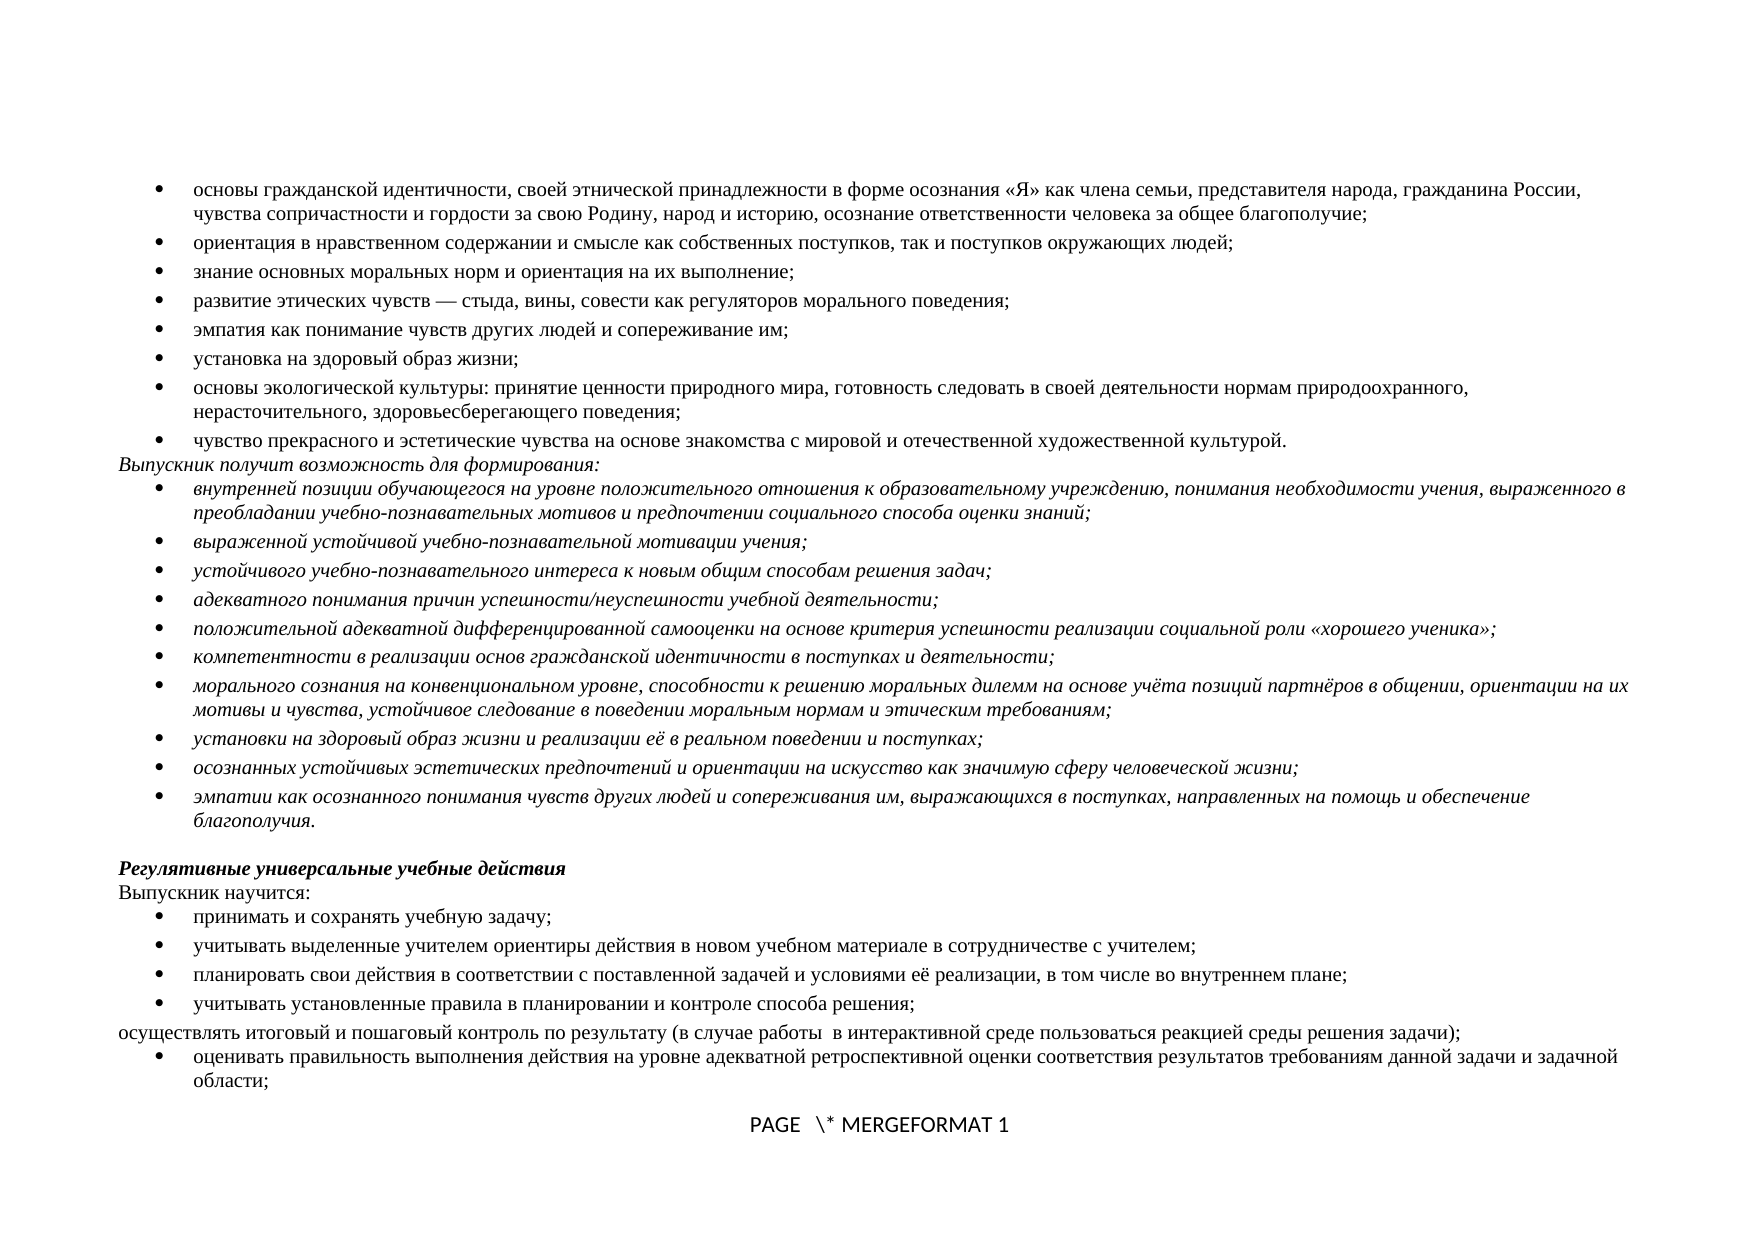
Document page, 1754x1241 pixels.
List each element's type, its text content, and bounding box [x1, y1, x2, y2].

list эмпатия как понимание чувств других людей и сопереживание им; [156, 317, 1636, 341]
text Выпускник научится: [118, 880, 1636, 904]
list развитие этических чувств — стыда, вины, совести как регуляторов морального поведения; [156, 288, 1636, 312]
list планировать свои действия в соответствии с поставленной задачей и условиями её реализации, в том числе во внутреннем плане; [156, 962, 1636, 986]
list внутренней позиции обучающегося на уровне положительного отношения к образовательному учреждению, понимания необходимости учения, выраженного в преобладании учебно-познавательных мотивов и предпочтении социального способа оценки знаний; [156, 476, 1636, 524]
text Регулятивные универсальные учебные действия [118, 856, 1636, 880]
list осознанных устойчивых эстетических предпочтений и ориентации на искусство как значимую сферу человеческой жизни; [156, 755, 1636, 779]
list эмпатии как осознанного понимания чувств других людей и сопереживания им, выражающихся в поступках, направленных на помощь и обеспечение благополучия. [156, 784, 1636, 832]
list положительной адекватной дифференцированной самооценки на основе критерия успешности реализации социальной роли «хорошего ученика»; [156, 616, 1636, 640]
list морального сознания на конвенциональном уровне, способности к решению моральных дилемм на основе учёта позиций партнёров в общении, ориентации на их мотивы и чувства, устойчивое следование в поведении моральным нормам и этическим требованиям; [156, 673, 1636, 721]
list установка на здоровый образ жизни; [156, 346, 1636, 370]
text Выпускник получит возможность для формирования: [118, 452, 1636, 476]
text осуществлять итоговый и пошаговый контроль по результату (в случае работы в интерактивной среде пользоваться реакцией среды решения задачи); [118, 1020, 1636, 1044]
list оценивать правильность выполнения действия на уровне адекватной ретроспективной оценки соответствия результатов требованиям данной задачи и задачной области; [156, 1044, 1636, 1092]
list устойчивого учебно-познавательного интереса к новым общим способам решения задач; [156, 558, 1636, 582]
list чувство прекрасного и эстетические чувства на основе знакомства с мировой и отечественной художественной культурой. [156, 428, 1636, 452]
list установки на здоровый образ жизни и реализации её в реальном поведении и поступках; [156, 726, 1636, 750]
list знание основных моральных норм и ориентация на их выполнение; [156, 259, 1636, 283]
list основы экологической культуры: принятие ценности природного мира, готовность следовать в своей деятельности нормам природоохранного, нерасточительного, здоровьесберегающего поведения; [156, 375, 1636, 423]
list компетентности в реализации основ гражданской идентичности в поступках и деятельности; [156, 644, 1636, 668]
list выраженной устойчивой учебно-познавательной мотивации учения; [156, 529, 1636, 553]
list учитывать выделенные учителем ориентиры действия в новом учебном материале в сотрудничестве с учителем; [156, 933, 1636, 957]
list учитывать установленные правила в планировании и контроле способа решения; [156, 991, 1636, 1015]
list основы гражданской идентичности, своей этнической принадлежности в форме осознания «Я» как члена семьи, представителя народа, гражданина России, чувства сопричастности и гордости за свою Родину, народ и историю, осознание ответственности человека за общее благополучие; [156, 177, 1636, 225]
list ориентация в нравственном содержании и смысле как собственных поступков, так и поступков окружающих людей; [156, 230, 1636, 254]
list адекватного понимания причин успешности/неуспешности учебной деятельности; [156, 587, 1636, 611]
list принимать и сохранять учебную задачу; [156, 904, 1636, 928]
